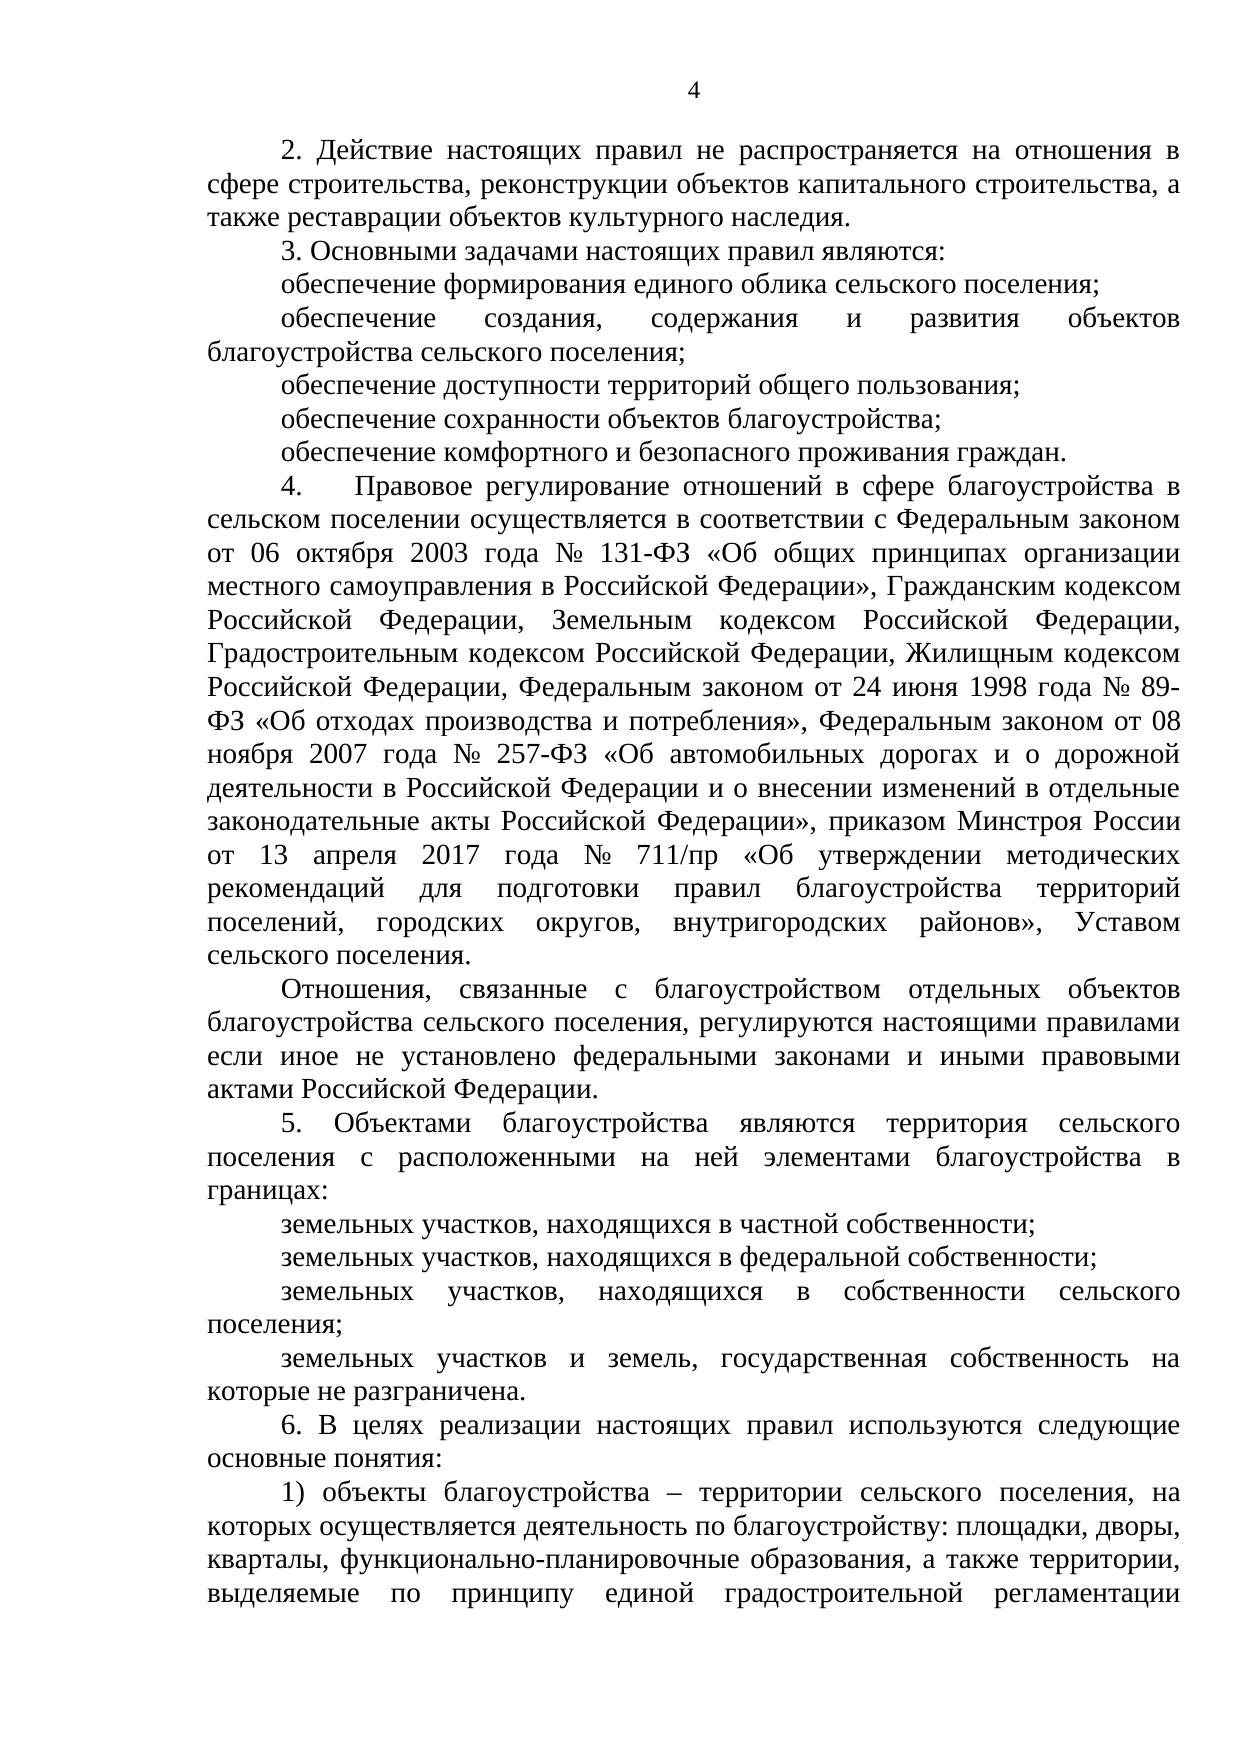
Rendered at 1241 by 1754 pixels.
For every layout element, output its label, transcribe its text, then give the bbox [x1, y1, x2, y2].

text обеспечение комфортного и безопасного проживания граждан. [207, 434, 1181, 468]
text земельных участков, находящихся в собственности сельского поселения; [207, 1273, 1181, 1340]
text земельных участков, находящихся в федеральной собственности; [207, 1239, 1181, 1273]
text 5. Объектами благоустройства являются территория сельского поселения с расположенными на ней элементами благоустройства в границах: [207, 1105, 1181, 1206]
list Правовое регулирование отношений в сфере благоустройства в сельском поселении осуществляется в соответствии с Федеральным законом от 06 октября 2003 года № 131-ФЗ «Об общих принципах организации местного самоуправления в Российской Федерации», Гражданским кодексом Российской Федерации, Земельным кодексом Российской Федерации, Градостроительным кодексом Российской Федерации, Жилищным кодексом Российской Федерации, Федеральным законом от 24 июня 1998 года № 89-ФЗ «Об отходах производства и потребления», Федеральным законом от 08 ноября 2007 года № 257-ФЗ «Об автомобильных дорогах и о дорожной деятельности в Российской Федерации и о внесении изменений в отдельные законодательные акты Российской Федерации», приказом Минстроя России от 13 апреля 2017 года № 711/пр «Об утверждении методических рекомендаций для подготовки правил благоустройства территорий поселений, городских округов, внутригородских районов», Уставом сельского поселения. [207, 468, 1181, 602]
text земельных участков и земель, государственная собственность на которые не разграничена. [207, 1340, 1181, 1407]
text 2. Действие настоящих правил не распространяется на отношения в сфере строительства, реконструкции объектов капитального строительства, а также реставрации объектов культурного наследия. [207, 132, 1181, 233]
text обеспечение создания, содержания и развития объектов благоустройства сельского поселения; [207, 300, 1181, 367]
text земельных участков, находящихся в частной собственности; [207, 1206, 1181, 1239]
text Отношения, связанные с благоустройством отдельных объектов благоустройства сельского поселения, регулируются настоящими правилами если иное не установлено федеральными законами и иными правовыми актами Российской Федерации. [207, 971, 1181, 1105]
text обеспечение сохранности объектов благоустройства; [207, 401, 1181, 434]
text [207, 1474, 1181, 1608]
text 3. Основными задачами настоящих правил являются: [207, 233, 1181, 267]
text 6. В целях реализации настоящих правил используются следующие основные понятия: [207, 1407, 1181, 1474]
text обеспечение формирования единого облика сельского поселения; [207, 267, 1181, 300]
text обеспечение доступности территорий общего пользования; [207, 367, 1181, 401]
